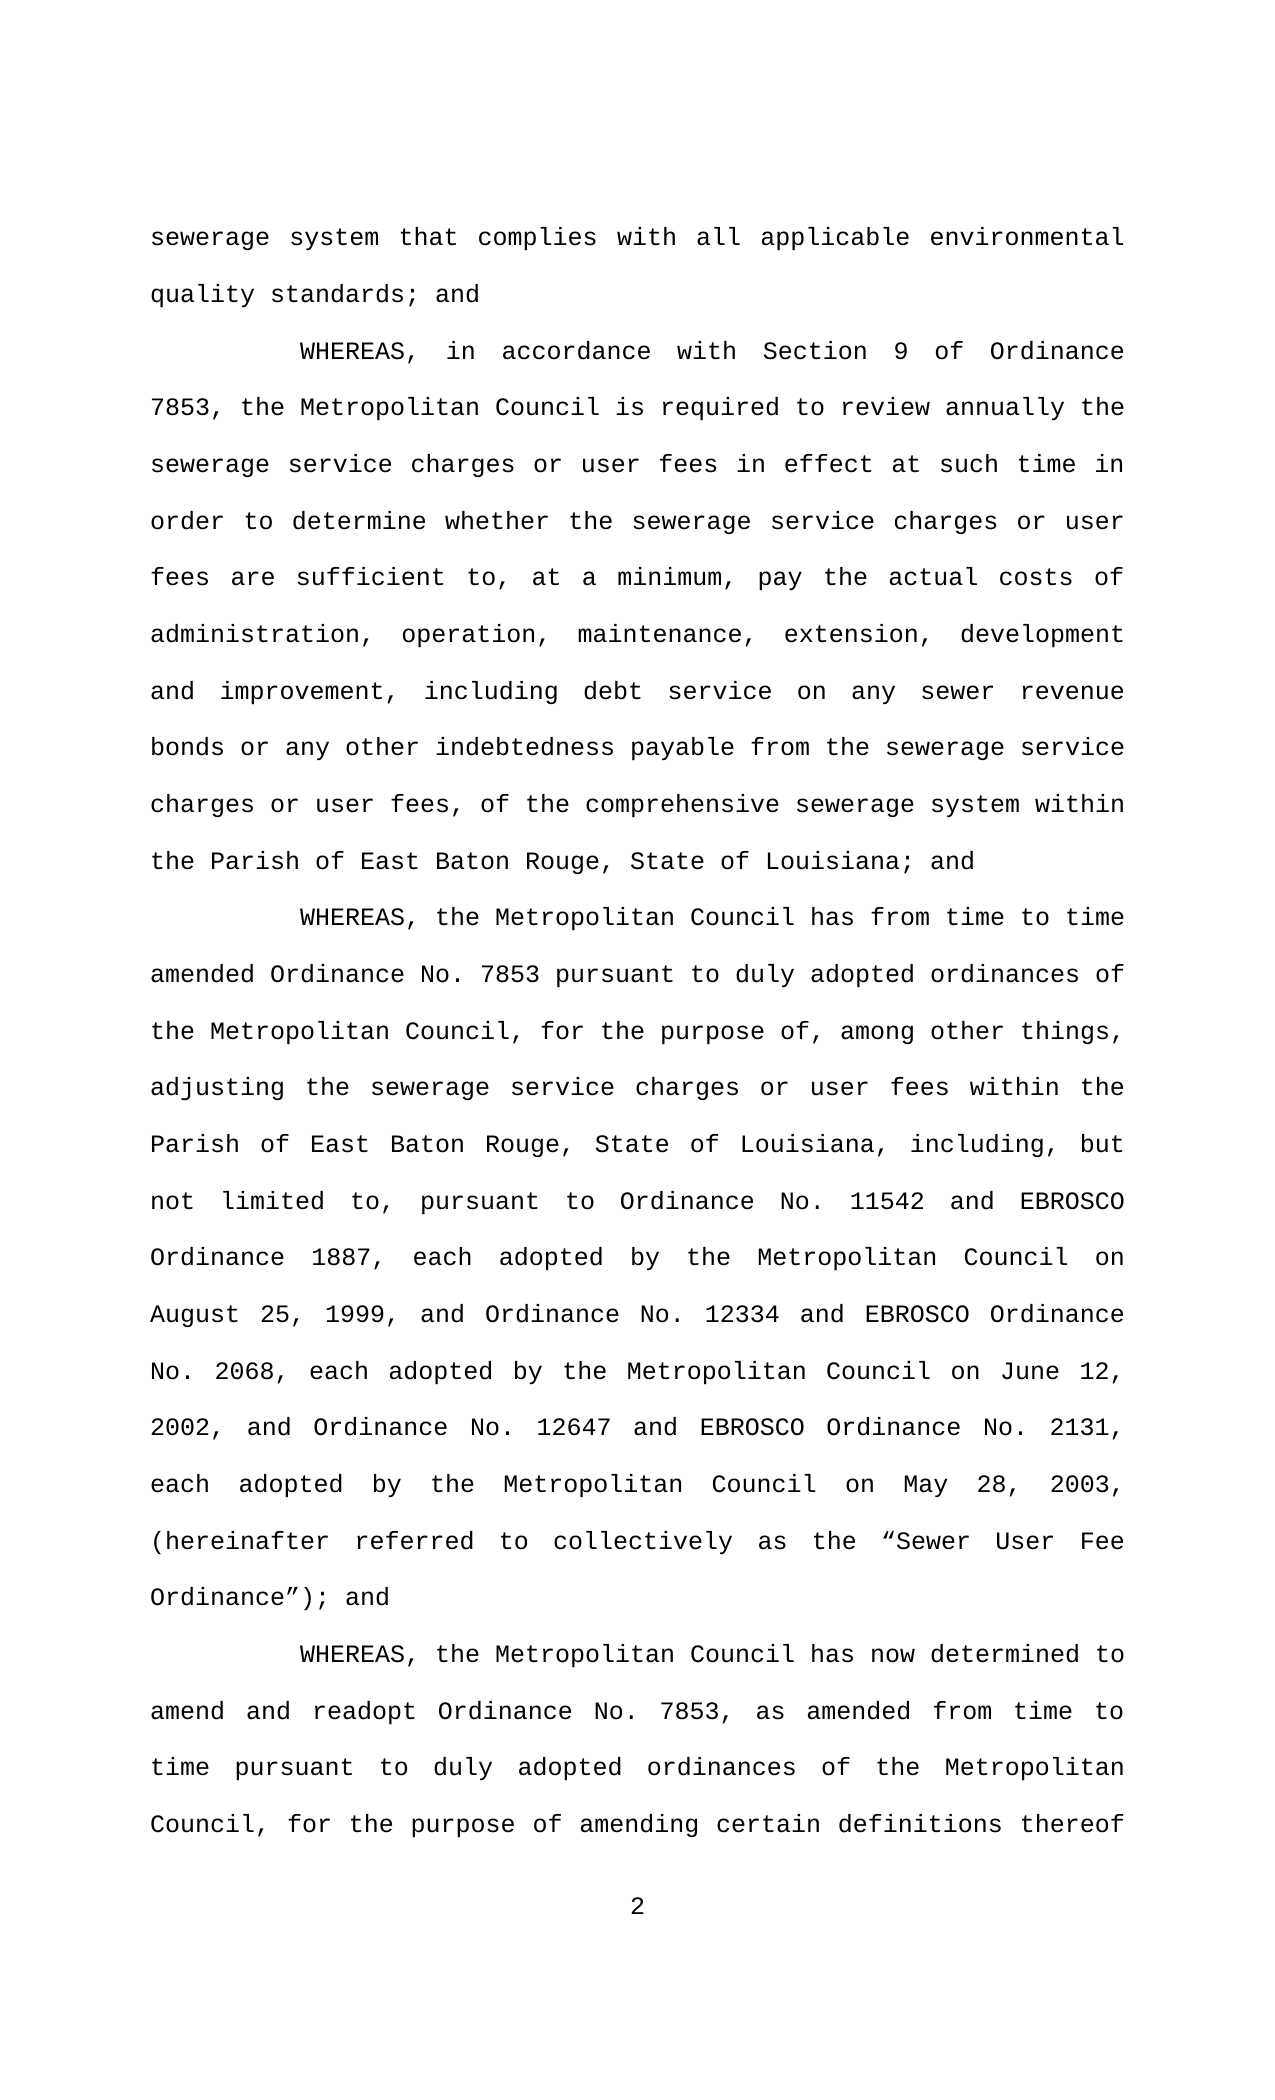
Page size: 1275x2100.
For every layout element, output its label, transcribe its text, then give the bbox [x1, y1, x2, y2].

text WHEREAS, in accordance with Section 9 of Ordinance 7853, the Metropolitan Council is required to review annually the sewerage service charges or user fees in effect at such time in order to determine whether the sewerage service charges or user fees are sufficient to, at a minimum, pay the actual costs of administration, operation, maintenance, extension, development and improvement, including debt service on any sewer revenue bonds or any other indebtedness payable from the sewerage service charges or user fees, of the comprehensive sewerage system within the Parish of East Baton Rouge, State of Louisiana; and [150, 338, 1125, 877]
text WHEREAS, the Metropolitan Council has from time to time amended Ordinance No. 7853 pursuant to duly adopted ordinances of the Metropolitan Council, for the purpose of, among other things, adjusting the sewerage service charges or user fees within the Parish of East Baton Rouge, State of Louisiana, including, but not limited to, pursuant to Ordinance No. 11542 and EBROSCO Ordinance 1887, each adopted by the Metropolitan Council on August 25, 1999, and Ordinance No. 12334 and EBROSCO Ordinance No. 2068, each adopted by the Metropolitan Council on June 12, 2002, and Ordinance No. 12647 and EBROSCO Ordinance No. 2131, each adopted by the Metropolitan Council on May 28, 2003, (hereinafter referred to collectively as the “Sewer User Fee Ordinance”); and [150, 905, 1125, 1613]
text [150, 225, 1125, 310]
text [150, 1642, 1125, 1840]
